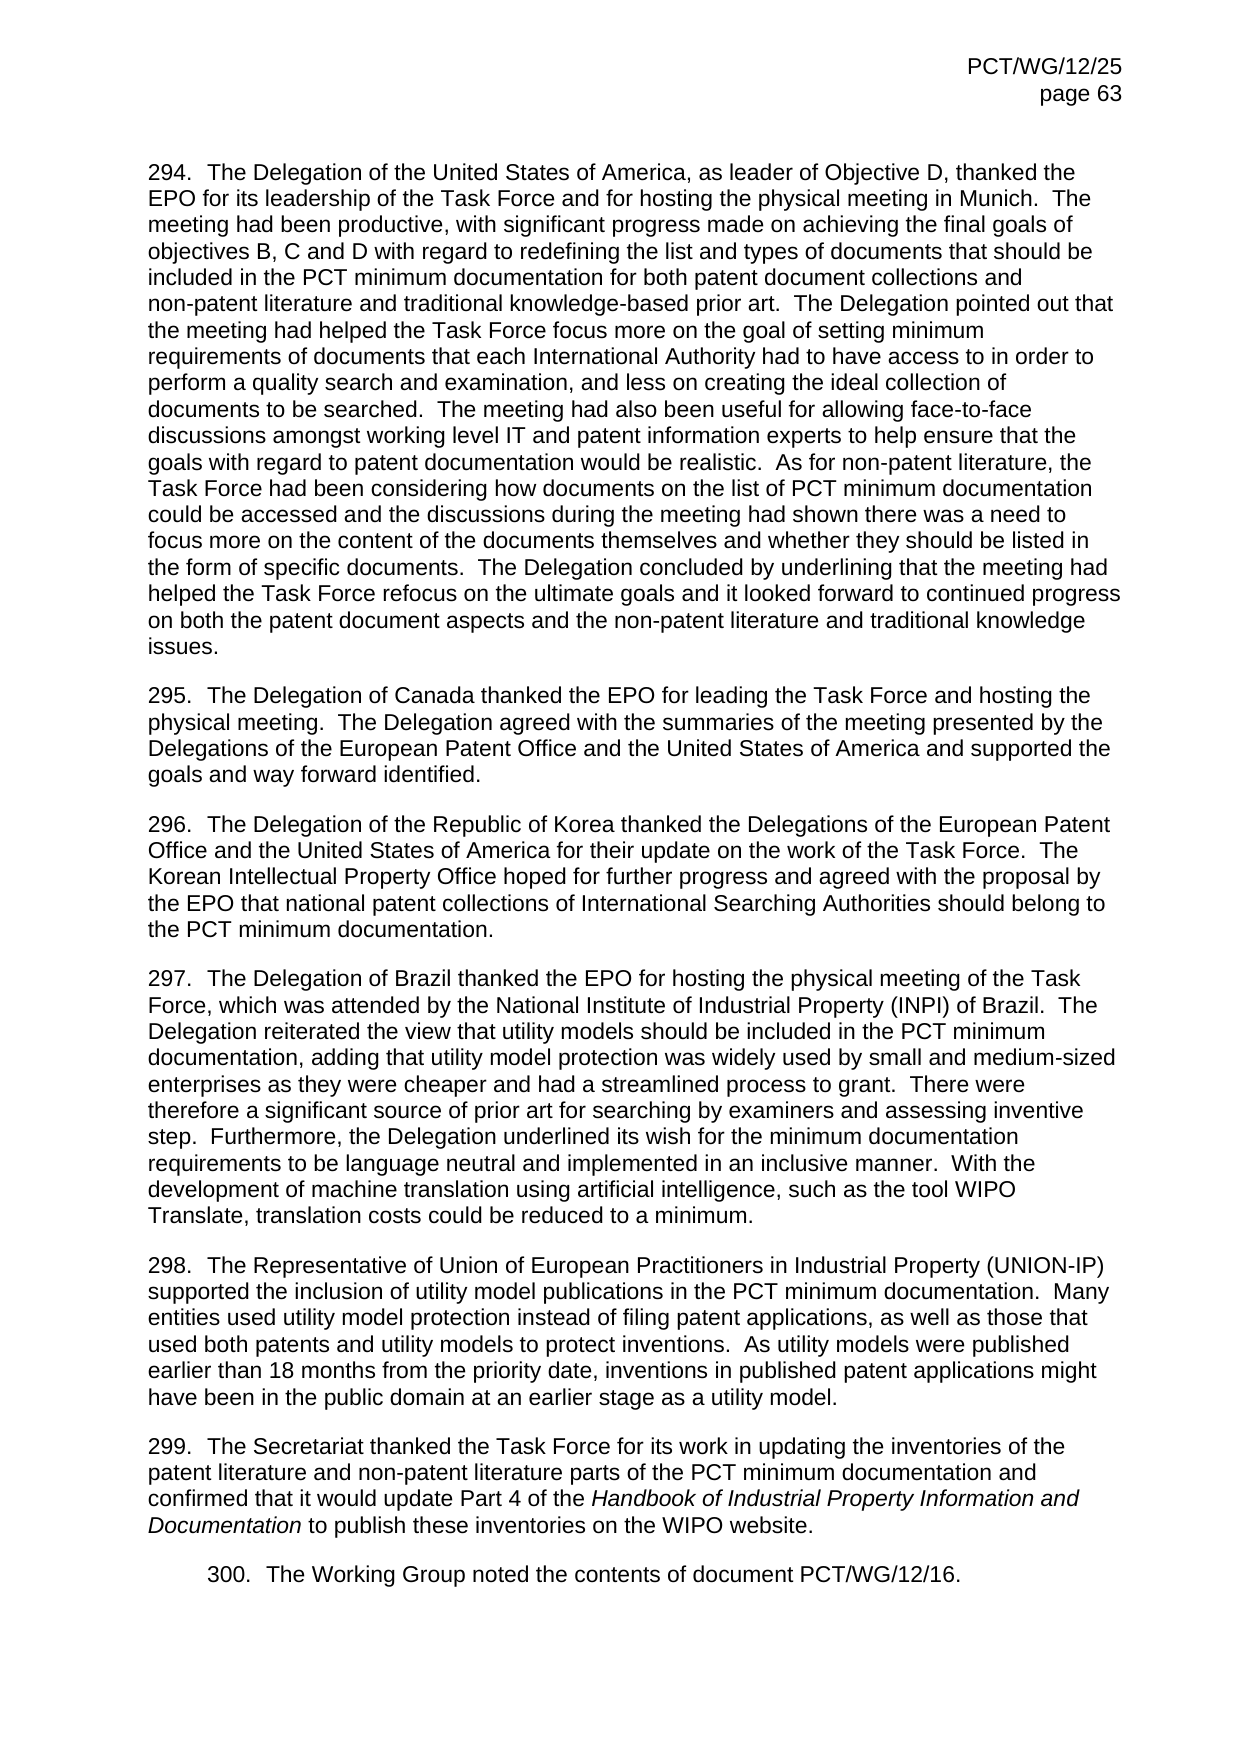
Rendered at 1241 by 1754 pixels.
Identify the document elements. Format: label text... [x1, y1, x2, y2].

text The Working Group noted the contents of document PCT/WG/12/16. [207, 1561, 1122, 1587]
text The Delegation of the Republic of Korea thanked the Delegations of the European Patent Office and the United States of America for their update on the work of the Task Force. The Korean Intellectual Property Office hoped for further progress and agreed with the proposal by the EPO that national patent collections of International Searching Authorities should belong to the PCT minimum documentation. [148, 811, 1122, 942]
text The Delegation of Canada thanked the EPO for leading the Task Force and hosting the physical meeting. The Delegation agreed with the summaries of the meeting presented by the Delegations of the European Patent Office and the United States of America and supported the goals and way forward identified. [148, 682, 1122, 788]
text The Secretariat thanked the Task Force for its work in updating the inventories of the patent literature and non-patent literature parts of the PCT minimum documentation and confirmed that it would update Part 4 of the Handbook of Industrial Property Information and Documentation to publish these inventories on the WIPO website. [148, 1433, 1122, 1538]
text The Representative of Union of European Practitioners in Industrial Property (UNION-IP) supported the inclusion of utility model publications in the PCT minimum documentation. Many entities used utility model protection instead of filing patent applications, as well as those that used both patents and utility models to protect inventions. As utility models were published earlier than 18 months from the priority date, inventions in published patent applications might have been in the public domain at an earlier stage as a utility model. [148, 1252, 1122, 1410]
text The Delegation of the United States of America, as leader of Objective D, thanked the EPO for its leadership of the Task Force and for hosting the physical meeting in Munich. The meeting had been productive, with significant progress made on achieving the final goals of objectives B, C and D with regard to redefining the list and types of documents that should be included in the PCT minimum documentation for both patent document collections and non-patent literature and traditional knowledge-based prior art. The Delegation pointed out that the meeting had helped the Task Force focus more on the goal of setting minimum requirements of documents that each International Authority had to have access to in order to perform a quality search and examination, and less on creating the ideal collection of documents to be searched. The meeting had also been useful for allowing face-to-face discussions amongst working level IT and patent information experts to help ensure that the goals with regard to patent documentation would be realistic. As for non-patent literature, the Task Force had been considering how documents on the list of PCT minimum documentation could be accessed and the discussions during the meeting had shown there was a need to focus more on the content of the documents themselves and whether they should be listed in the form of specific documents. The Delegation concluded by underlining that the meeting had helped the Task Force refocus on the ultimate goals and it looked forward to continued progress on both the patent document aspects and the non-patent literature and traditional knowledge issues. [148, 158, 1122, 659]
text The Delegation of Brazil thanked the EPO for hosting the physical meeting of the Task Force, which was attended by the National Institute of Industrial Property (INPI) of Brazil. The Delegation reiterated the view that utility models should be included in the PCT minimum documentation, adding that utility model protection was widely used by small and medium-sized enterprises as they were cheaper and had a streamlined process to grant. There were therefore a significant source of prior art for searching by examiners and assessing inventive step. Furthermore, the Delegation underlined its wish for the minimum documentation requirements to be language neutral and implemented in an inclusive manner. With the development of machine translation using artificial intelligence, such as the tool WIPO Translate, translation costs could be reduced to a minimum. [148, 965, 1122, 1229]
